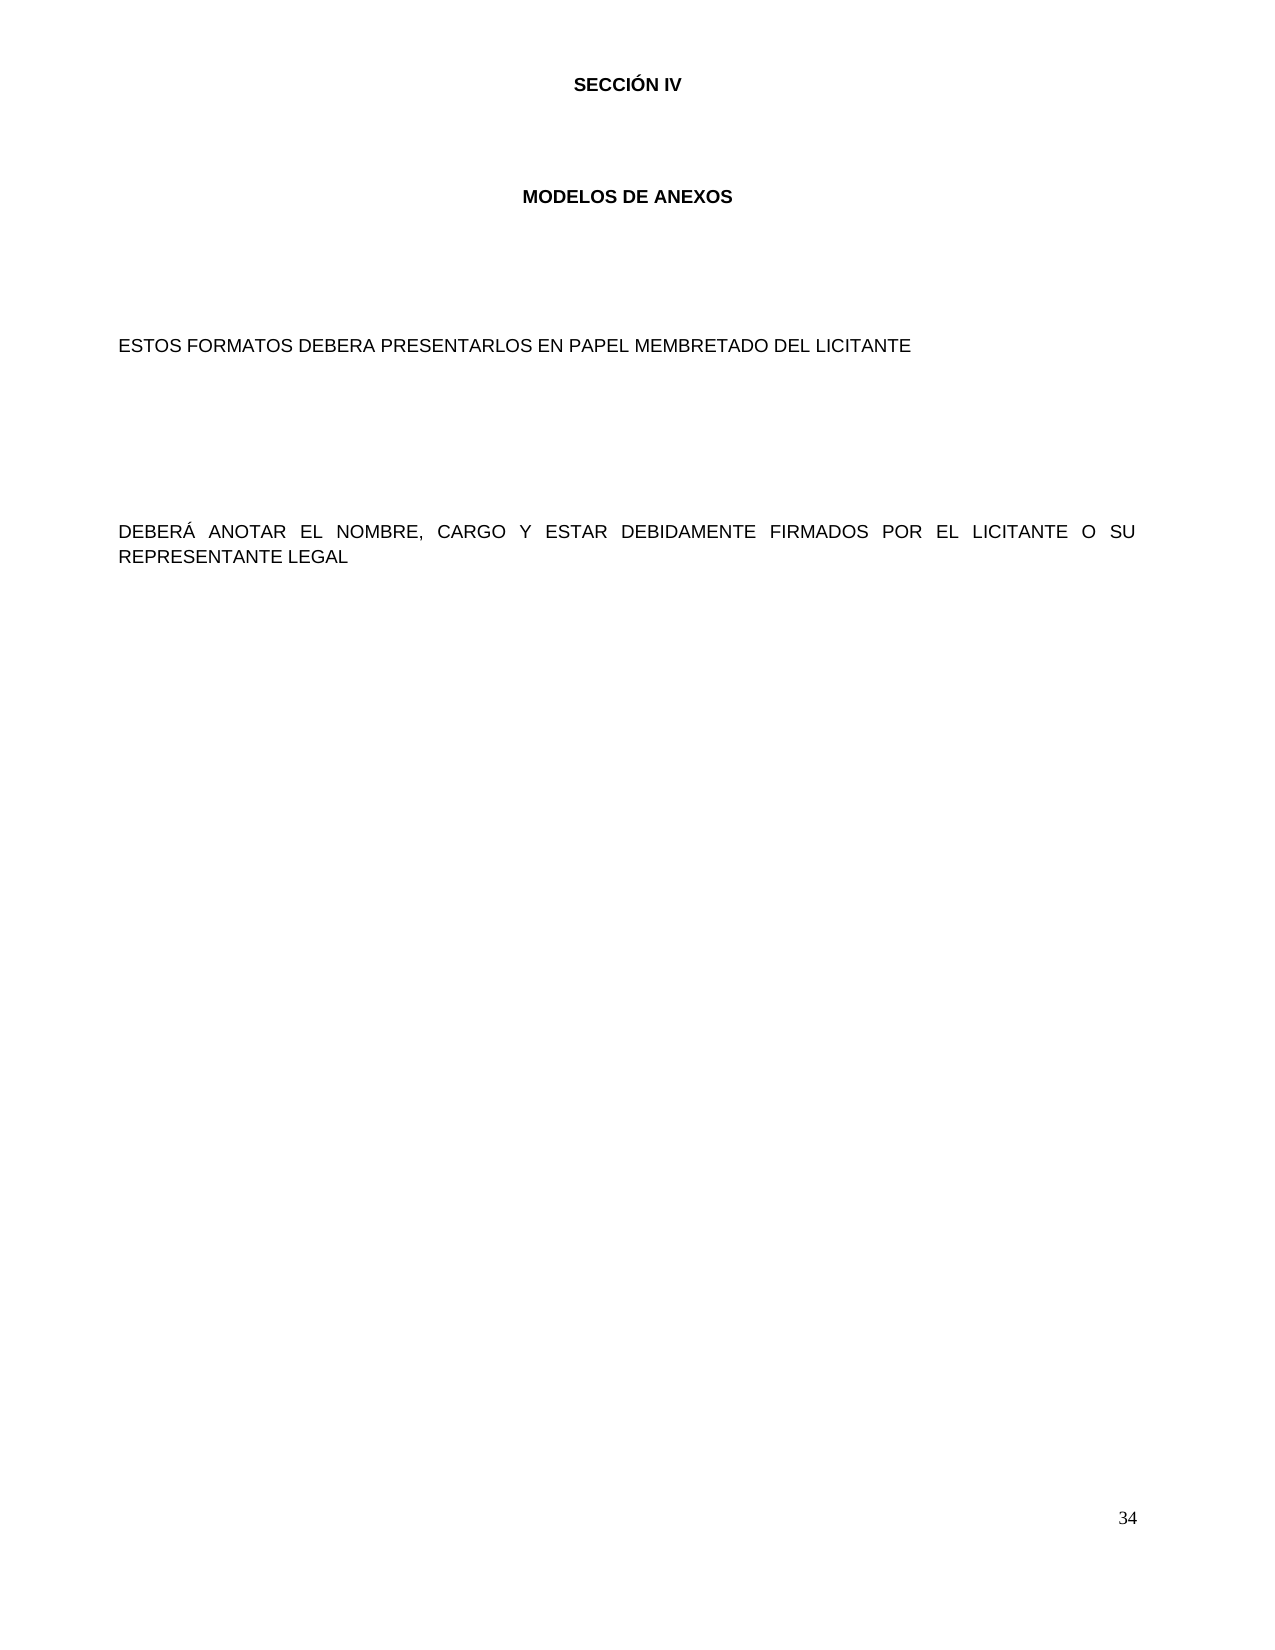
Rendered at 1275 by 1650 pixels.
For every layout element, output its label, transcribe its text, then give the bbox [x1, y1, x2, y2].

text MODELOS DE ANEXOS [118, 186, 1137, 207]
text SECCIÓN IV [118, 74, 1137, 95]
text DEBERÁ ANOTAR EL NOMBRE, CARGO Y ESTAR DEBIDAMENTE FIRMADOS POR EL LICITANTE O SU REPRESENTANTE LEGAL [118, 521, 1137, 568]
text ESTOS FORMATOS DEBERA PRESENTARLOS EN PAPEL MEMBRETADO DEL LICITANTE [118, 335, 1137, 356]
